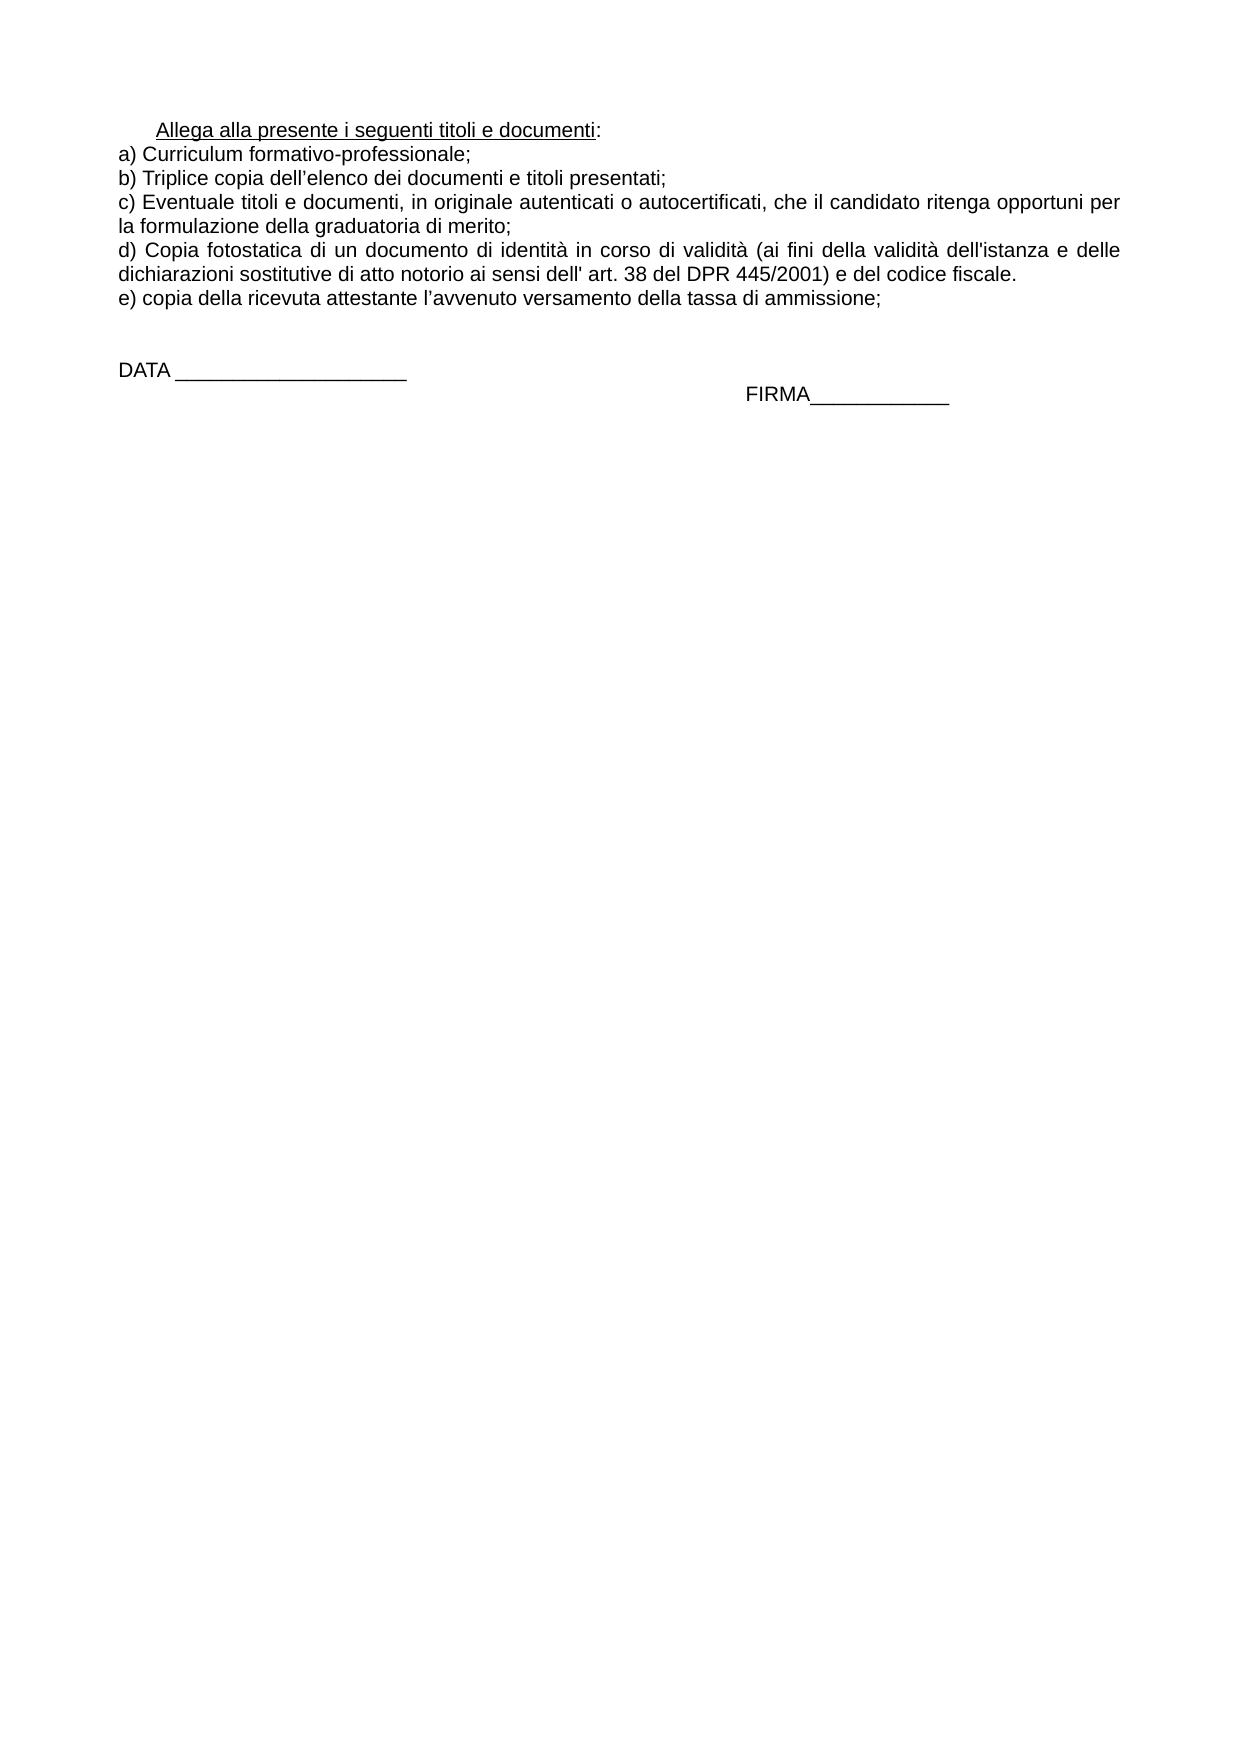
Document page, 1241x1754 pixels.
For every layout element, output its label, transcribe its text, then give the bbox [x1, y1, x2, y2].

text Allega alla presente i seguenti titoli e documenti: [156, 118, 1122, 142]
text d) Copia fotostatica di un documento di identità in corso di validità (ai fini della validità dell'istanza e delle dichiarazioni sostitutive di atto notorio ai sensi dell' art. 38 del DPR 445/2001) e del codice fiscale. [118, 238, 1122, 286]
text c) Eventuale titoli e documenti, in originale autenticati o autocertificati, che il candidato ritenga opportuni per la formulazione della graduatoria di merito; [118, 190, 1122, 238]
text e) copia della ricevuta attestante l’avvenuto versamento della tassa di ammissione; [118, 286, 1122, 310]
text DATA ____________________ [118, 358, 1122, 382]
text FIRMA____________ [118, 382, 1122, 406]
text b) Triplice copia dell’elenco dei documenti e titoli presentati; [118, 166, 1122, 190]
text a) Curriculum formativo-professionale; [118, 142, 1122, 166]
